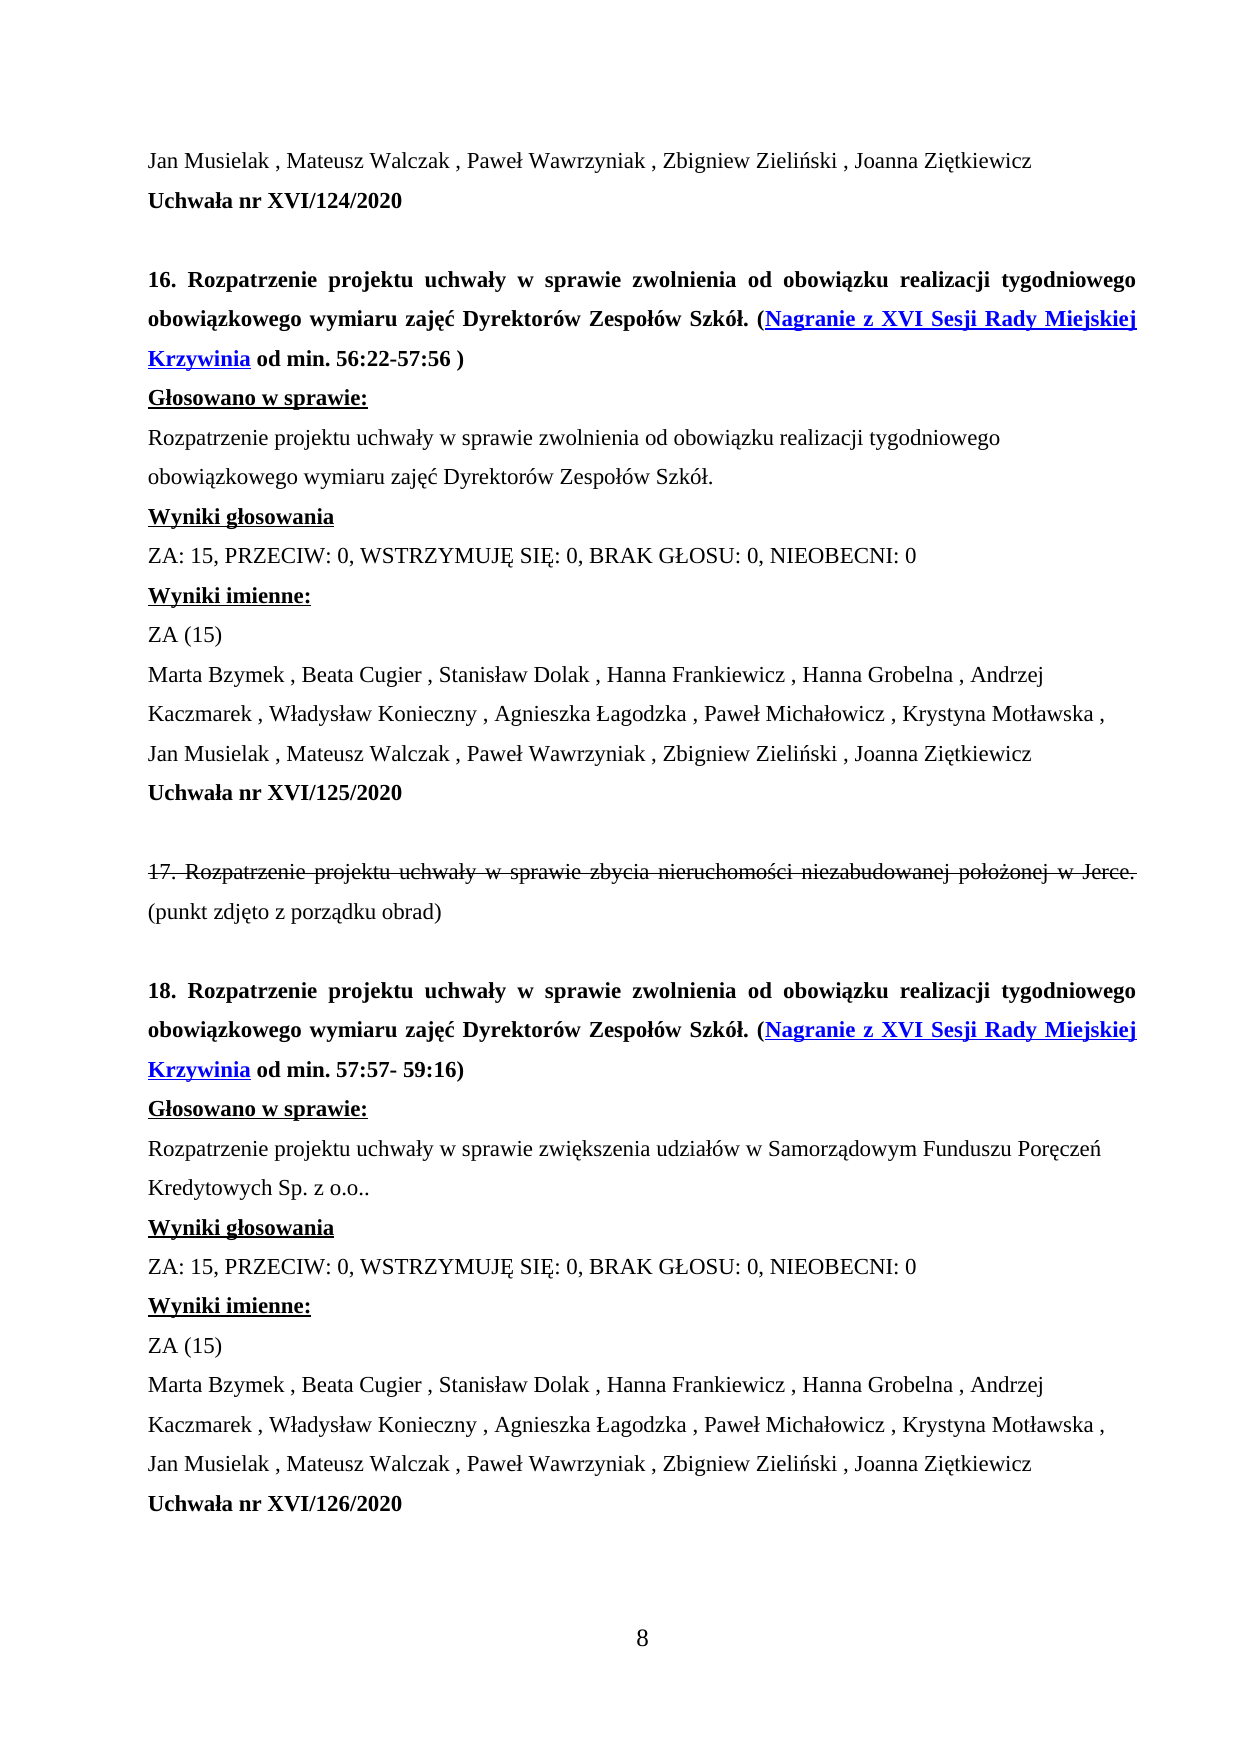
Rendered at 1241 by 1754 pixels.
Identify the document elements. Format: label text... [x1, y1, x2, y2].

text 18. Rozpatrzenie projektu uchwały w sprawie zwolnienia od obowiązku realizacji tygodniowego obowiązkowego wymiaru zajęć Dyrektorów Zespołów Szkół. (Nagranie z XVI Sesji Rady Miejskiej Krzywinia od min. 57:57- 59:16) [148, 977, 1137, 1082]
text 16. Rozpatrzenie projektu uchwały w sprawie zwolnienia od obowiązku realizacji tygodniowego obowiązkowego wymiaru zajęć Dyrektorów Zespołów Szkół. (Nagranie z XVI Sesji Rady Miejskiej Krzywinia od min. 56:22-57:56 ) [148, 266, 1137, 371]
text Głosowano w sprawie: Rozpatrzenie projektu uchwały w sprawie zwolnienia od obowiązku realizacji tygodniowego obowiązkowego wymiaru zajęć Dyrektorów Zespołów Szkół. Wyniki głosowania ZA: 15, PRZECIW: 0, WSTRZYMUJĘ SIĘ: 0, BRAK GŁOSU: 0, NIEOBECNI: 0 Wyniki imienne: ZA (15) Marta Bzymek , Beata Cugier , Stanisław Dolak , Hanna Frankiewicz , Hanna Grobelna , Andrzej Kaczmarek , Władysław Konieczny , Agnieszka Łagodzka , Paweł Michałowicz , Krystyna Motławska , Jan Musielak , Mateusz Walczak , Paweł Wawrzyniak , Zbigniew Zieliński , Joanna Ziętkiewicz Uchwała nr XVI/125/2020 [148, 384, 1137, 806]
text Głosowano w sprawie: Rozpatrzenie projektu uchwały w sprawie zwiększenia udziałów w Samorządowym Funduszu Poręczeń Kredytowych Sp. z o.o.. Wyniki głosowania ZA: 15, PRZECIW: 0, WSTRZYMUJĘ SIĘ: 0, BRAK GŁOSU: 0, NIEOBECNI: 0 Wyniki imienne: ZA (15) Marta Bzymek , Beata Cugier , Stanisław Dolak , Hanna Frankiewicz , Hanna Grobelna , Andrzej Kaczmarek , Władysław Konieczny , Agnieszka Łagodzka , Paweł Michałowicz , Krystyna Motławska , Jan Musielak , Mateusz Walczak , Paweł Wawrzyniak , Zbigniew Zieliński , Joanna Ziętkiewicz Uchwała nr XVI/126/2020 [148, 1095, 1137, 1516]
text 17. Rozpatrzenie projektu uchwały w sprawie zbycia nieruchomości niezabudowanej położonej w Jerce. (punkt zdjęto z porządku obrad) [148, 858, 1137, 873]
text 17. Rozpatrzenie projektu uchwały w sprawie zbycia nieruchomości niezabudowanej położonej w Jerce. (punkt zdjęto z porządku obrad) [148, 874, 1137, 924]
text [148, 148, 1137, 213]
